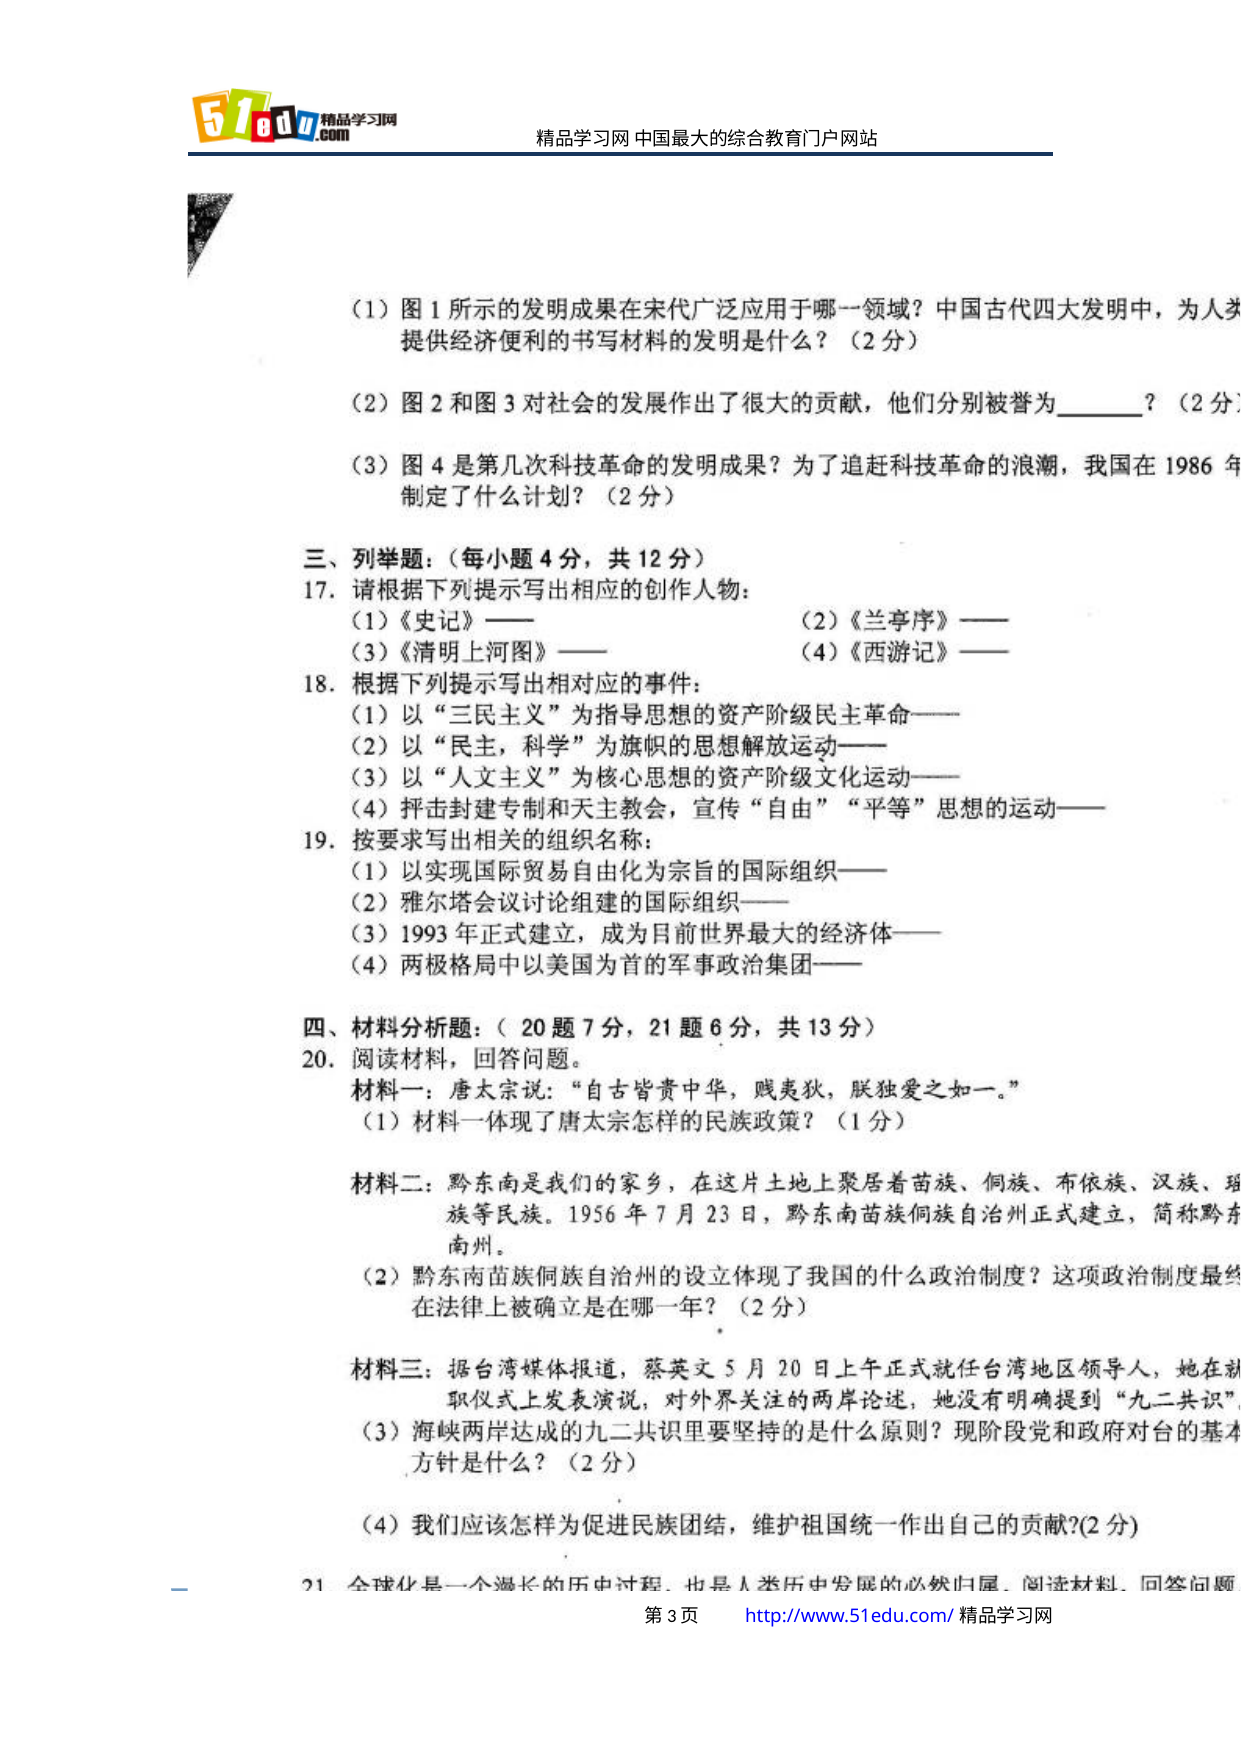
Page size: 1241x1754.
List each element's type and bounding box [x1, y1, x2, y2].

picture [187, 192, 1241, 1591]
picture [187, 88, 405, 145]
